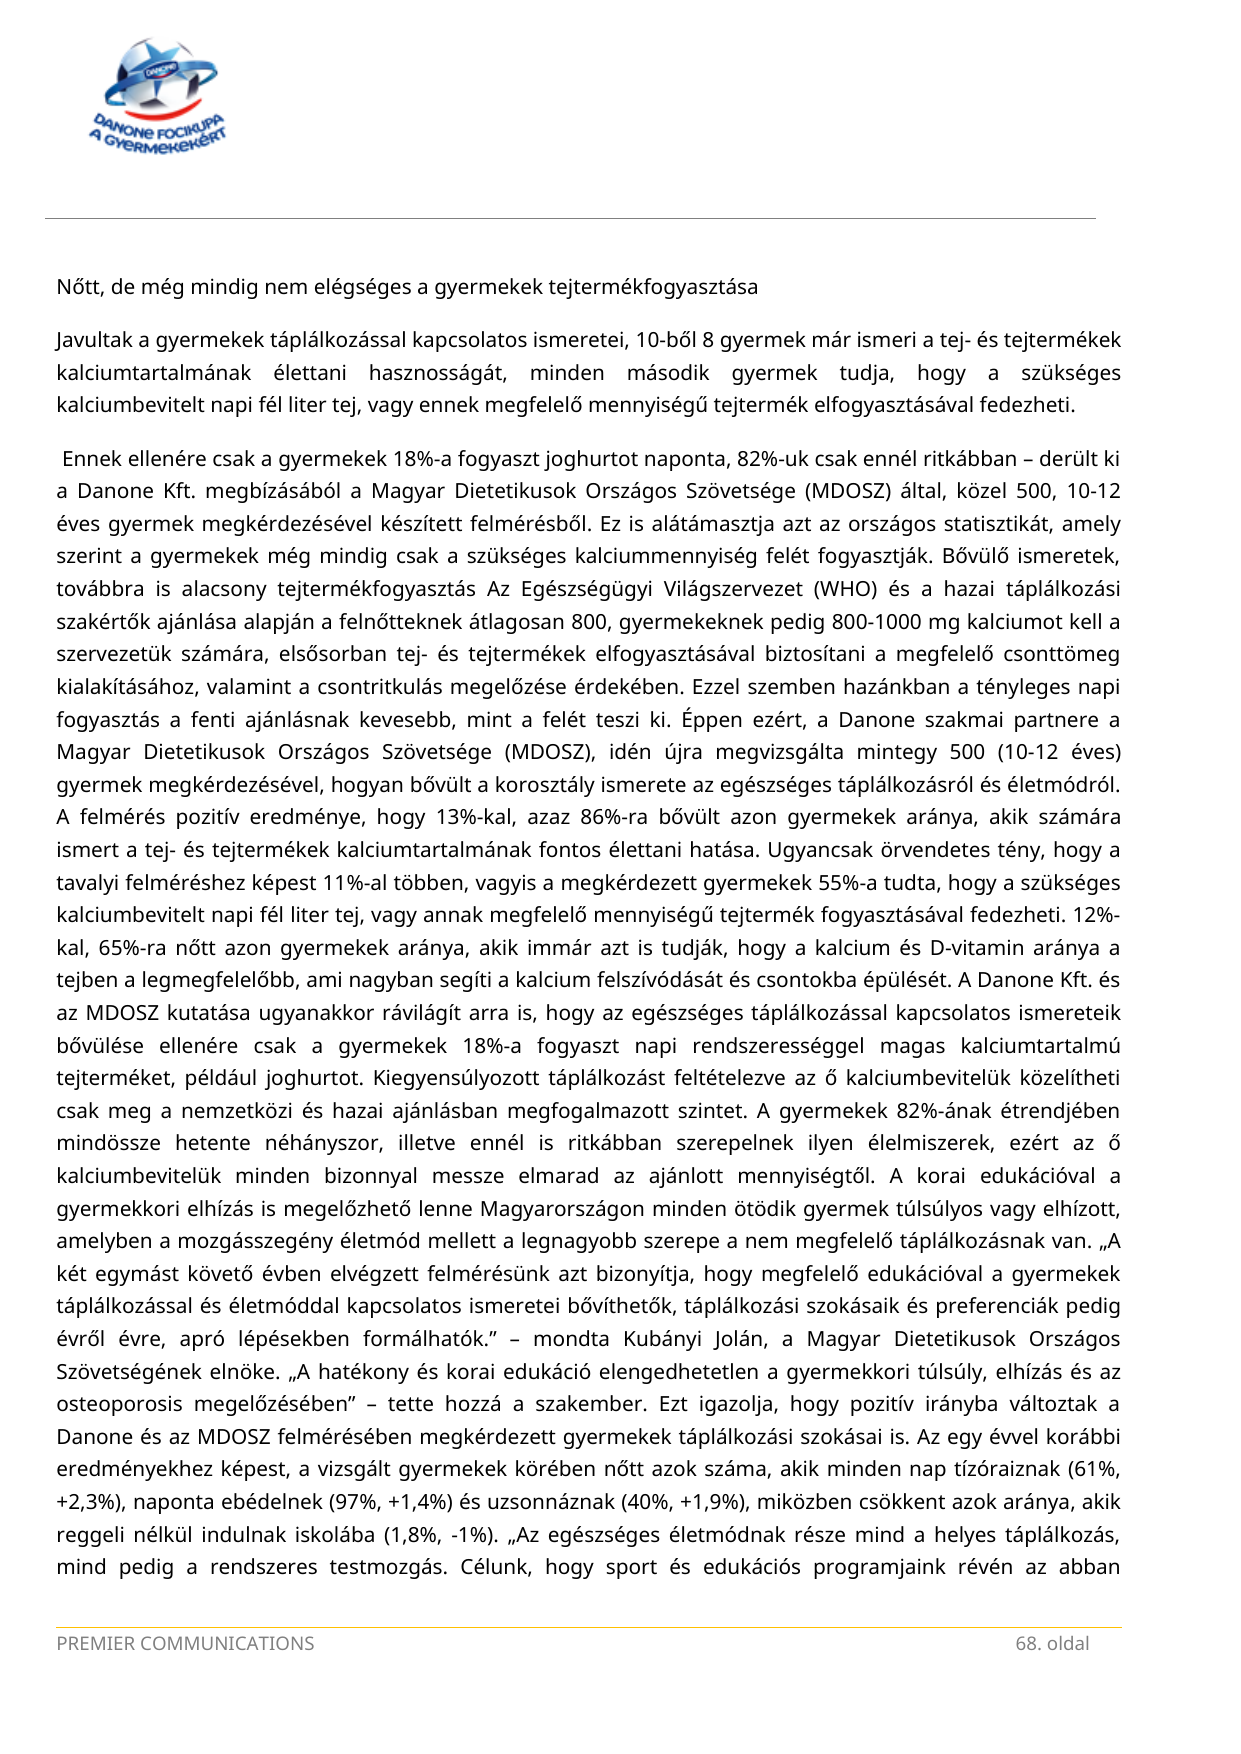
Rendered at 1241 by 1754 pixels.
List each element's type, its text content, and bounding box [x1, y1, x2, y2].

text Javultak a gyermekek táplálkozással kapcsolatos ismeretei, 10-ből 8 gyermek már ismeri a tej- és tejtermékek kalciumtartalmának élettani hasznosságát, minden második gyermek tudja, hogy a szükséges kalciumbevitelt napi fél liter tej, vagy ennek megfelelő mennyiségű tejtermék elfogyasztásával fedezheti. [56, 325, 1122, 419]
text Nőtt, de még mindig nem elégséges a gyermekek tejtermékfogyasztása [56, 272, 1122, 300]
picture [85, 29, 235, 169]
